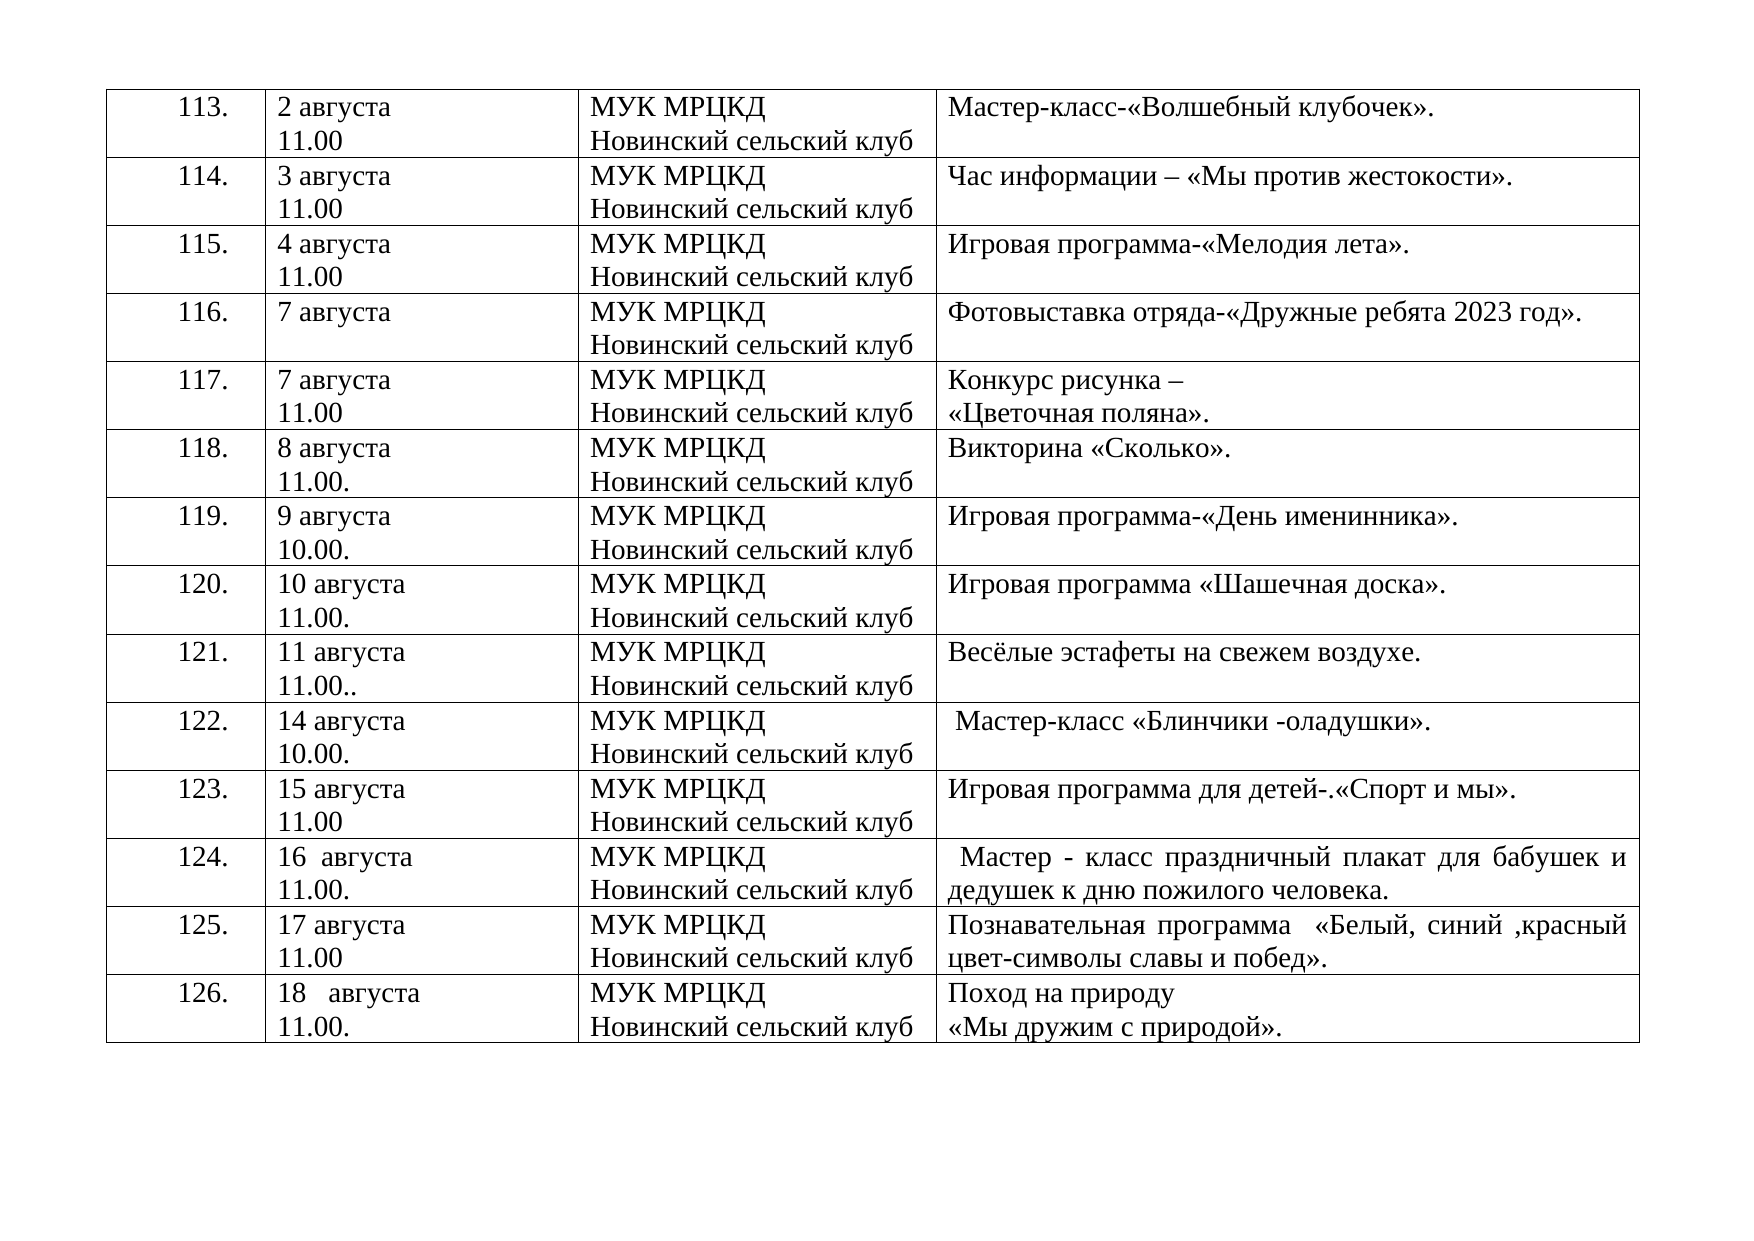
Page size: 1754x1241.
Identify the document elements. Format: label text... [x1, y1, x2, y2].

table_cell [107, 498, 265, 565]
table_cell [107, 703, 265, 770]
table_cell [107, 430, 265, 497]
table_cell Поход на природу «Мы дружим с природой». [937, 975, 1639, 1042]
table_cell [107, 975, 265, 1042]
table_cell 11 августа 11.00.. [266, 635, 578, 702]
table_cell Фотовыставка отряда-«Дружные ребята 2023 год». [937, 294, 1639, 361]
table_cell [107, 226, 265, 293]
table_cell [107, 635, 265, 702]
table_cell МУК МРЦКД Новинский сельский клуб [579, 294, 936, 361]
table_cell Час информации – «Мы против жестокости». [937, 158, 1639, 225]
table_cell [107, 839, 265, 906]
table_cell Мастер-класс «Блинчики -оладушки». [937, 703, 1639, 770]
table_cell МУК МРЦКД Новинский сельский клуб [579, 907, 936, 974]
table_cell МУК МРЦКД Новинский сельский клуб [579, 226, 936, 293]
table_cell 15 августа 11.00 [266, 771, 578, 838]
table_cell [107, 294, 265, 361]
table_cell 4 августа 11.00 [266, 226, 578, 293]
table_cell 9 августа 10.00. [266, 498, 578, 565]
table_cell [579, 90, 936, 157]
table_cell 10 августа 11.00. [266, 566, 578, 633]
table_cell Викторина «Сколько». [937, 430, 1639, 497]
table_cell [107, 158, 265, 225]
table_cell Познавательная программа «Белый, синий ,красный цвет-символы славы и побед». [937, 907, 1639, 974]
table_cell 17 августа 11.00 [266, 907, 578, 974]
table_cell [107, 566, 265, 633]
table_cell МУК МРЦКД Новинский сельский клуб [579, 703, 936, 770]
table_cell 14 августа 10.00. [266, 703, 578, 770]
table_cell [107, 362, 265, 429]
table_cell МУК МРЦКД Новинский сельский клуб [579, 498, 936, 565]
table_cell Игровая программа-«День именинника». [937, 498, 1639, 565]
table_cell 8 августа 11.00. [266, 430, 578, 497]
table_cell Игровая программа для детей-.«Спорт и мы». [937, 771, 1639, 838]
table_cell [579, 975, 936, 1042]
table_cell 18 августа 11.00. [266, 975, 578, 1042]
table_cell МУК МРЦКД Новинский сельский клуб [579, 362, 936, 429]
table_cell 16 августа 11.00. [266, 839, 578, 906]
table_cell 7 августа 11.00 [266, 362, 578, 429]
table_cell Весёлые эстафеты на свежем воздухе. [937, 635, 1639, 702]
table_cell [107, 771, 265, 838]
table_cell [107, 907, 265, 974]
table_cell МУК МРЦКД Новинский сельский клуб [579, 158, 936, 225]
table_cell Игровая программа-«Мелодия лета». [937, 226, 1639, 293]
table_cell Игровая программа «Шашечная доска». [937, 566, 1639, 633]
table_cell МУК МРЦКД Новинский сельский клуб [579, 566, 936, 633]
table_cell Мастер - класс праздничный плакат для бабушек и дедушек к дню пожилого человека. [937, 839, 1639, 906]
table_cell МУК МРЦКД Новинский сельский клуб [579, 430, 936, 497]
table_cell МУК МРЦКД Новинский сельский клуб [579, 839, 936, 906]
table_cell 7 августа [266, 294, 578, 361]
table_cell МУК МРЦКД Новинский сельский клуб [579, 771, 936, 838]
table_cell [107, 90, 265, 157]
table_cell 2 августа 11.00 [266, 90, 578, 157]
table_cell МУК МРЦКД Новинский сельский клуб [579, 635, 936, 702]
table_cell Мастер-класс-«Волшебный клубочек». [937, 90, 1639, 157]
table_cell Конкурс рисунка – «Цветочная поляна». [937, 362, 1639, 429]
table_cell 3 августа 11.00 [266, 158, 578, 225]
